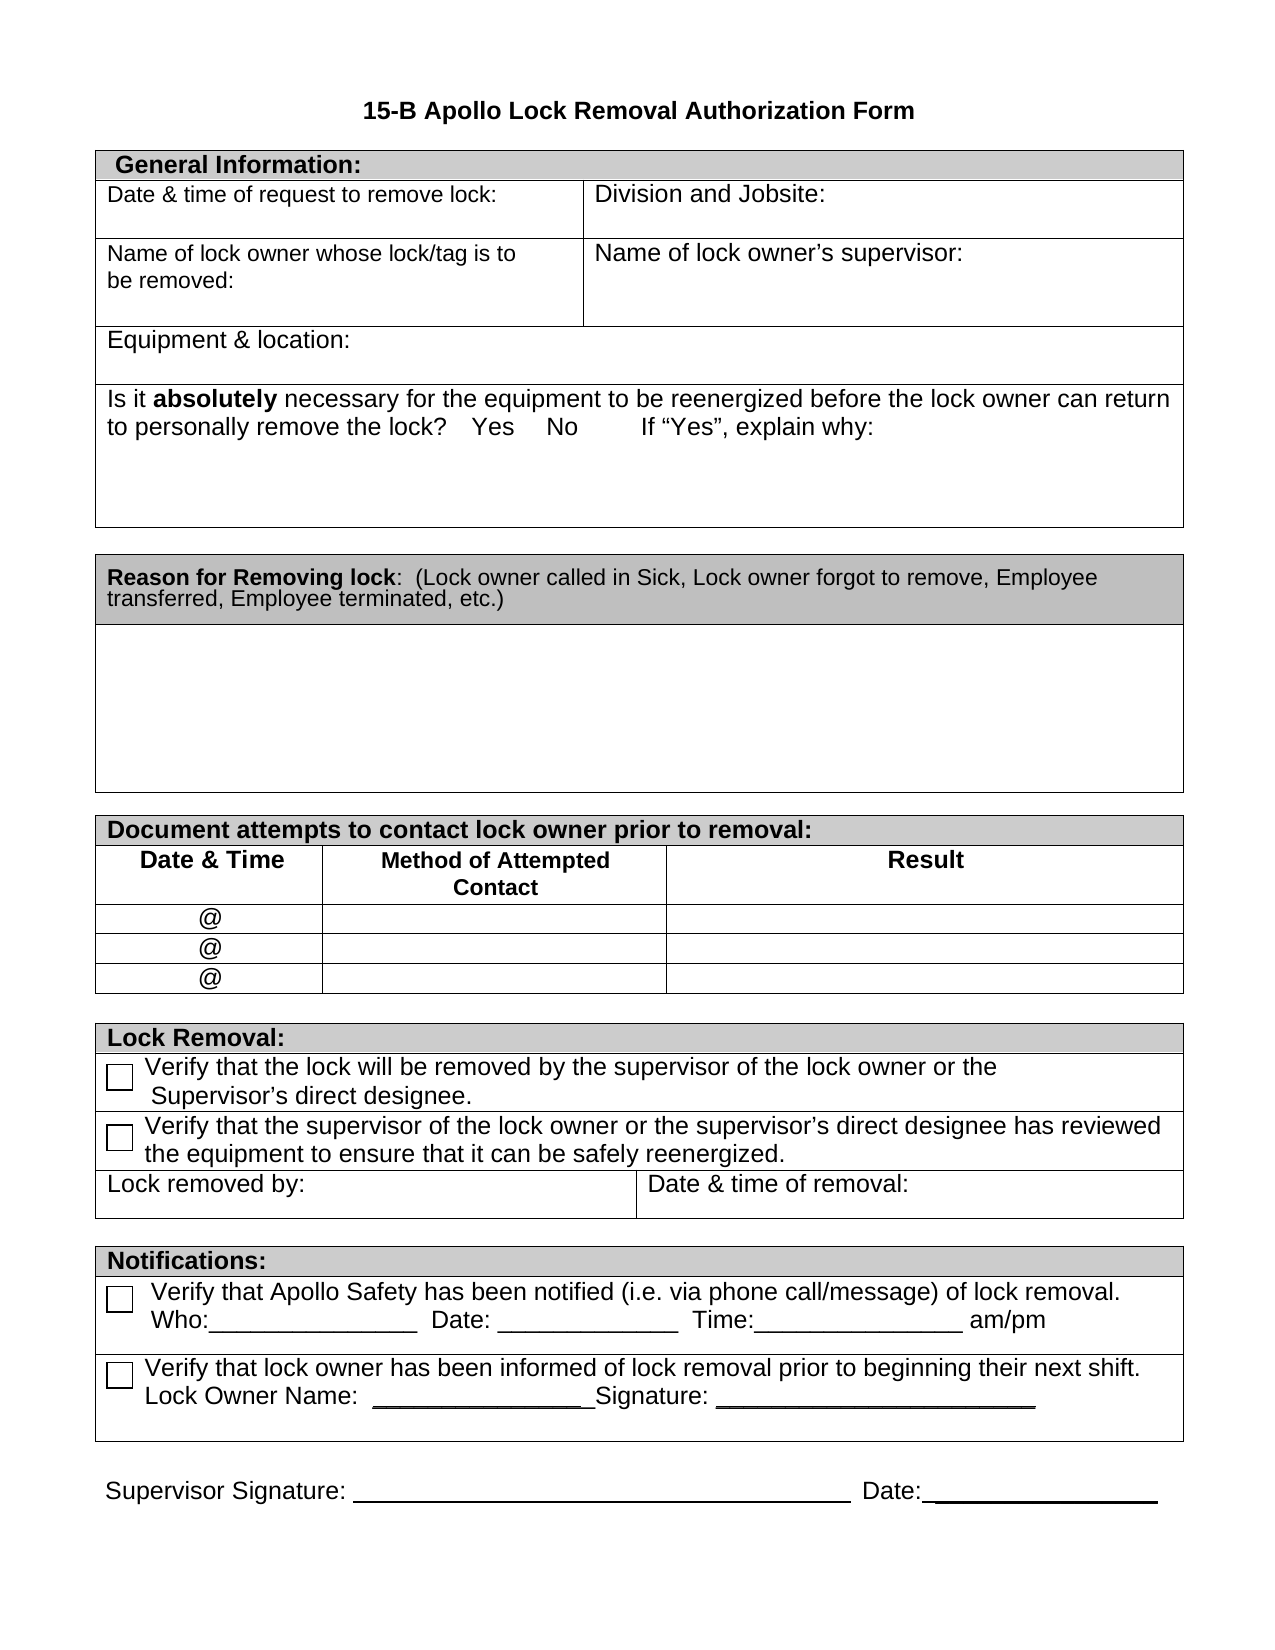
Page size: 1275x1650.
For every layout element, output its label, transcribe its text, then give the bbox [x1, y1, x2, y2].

table_cell @ [96, 905, 322, 933]
table_cell Verify that the lock will be removed by the supervisor of the lock owner or the Supervisor’s direct designee. [96, 1054, 1183, 1111]
table_cell Verify that Apollo Safety has been notified (i.e. via phone call/message) of lock removal. Who:_______________ Date: _____________ Time:_______________ am/pm [96, 1277, 1183, 1353]
table_cell [323, 964, 666, 993]
table_cell [323, 905, 666, 933]
table_cell Verify that lock owner has been informed of lock removal prior to beginning their next shift. Lock Owner Name: ________________Signature: _______________________ [96, 1355, 1183, 1441]
table_cell Method of Attempted Contact [323, 846, 666, 903]
table_cell [667, 964, 1183, 993]
table_cell Date & Time [96, 846, 322, 903]
table_cell Is it absolutely necessary for the equipment to be reenergized before the lock owner can return to personally remove the lock? Yes No If “Yes”, explain why: [96, 385, 1183, 527]
table_header Reason for Removing lock: (Lock owner called in Sick, Lock owner forgot to remove, Employee transferred, Employee terminated, etc.) [96, 555, 1183, 624]
table_cell Lock removed by: [96, 1171, 636, 1218]
table_cell Verify that the supervisor of the lock owner or the supervisor’s direct designee has reviewed the equipment to ensure that it can be safely reenergized. [96, 1112, 1183, 1169]
table_cell [323, 934, 666, 963]
text 15-B Apollo Lock Removal Authorization Form [105, 96, 1173, 125]
table_header Notifications: [96, 1247, 1183, 1276]
table_header Lock Removal: [96, 1024, 1183, 1052]
text Supervisor Signature: Date: ________________ [105, 1476, 1178, 1504]
table_header General Information: [96, 151, 1183, 179]
table_cell @ [96, 964, 322, 993]
table_cell Name of lock owner whose lock/tag is to be removed: [96, 239, 583, 326]
table_cell [667, 905, 1183, 933]
table_cell Date & time of removal: [637, 1171, 1183, 1218]
table_cell Date & time of request to remove lock: [96, 181, 583, 238]
table_cell Result [667, 846, 1183, 903]
table_cell Equipment & location: [96, 327, 1183, 384]
table_cell [667, 934, 1183, 963]
table_cell Name of lock owner’s supervisor: [584, 239, 1183, 326]
table_cell @ [96, 934, 322, 963]
table_cell [96, 625, 1183, 792]
table_header Document attempts to contact lock owner prior to removal: [96, 816, 1183, 845]
table_cell Division and Jobsite: [584, 181, 1183, 238]
